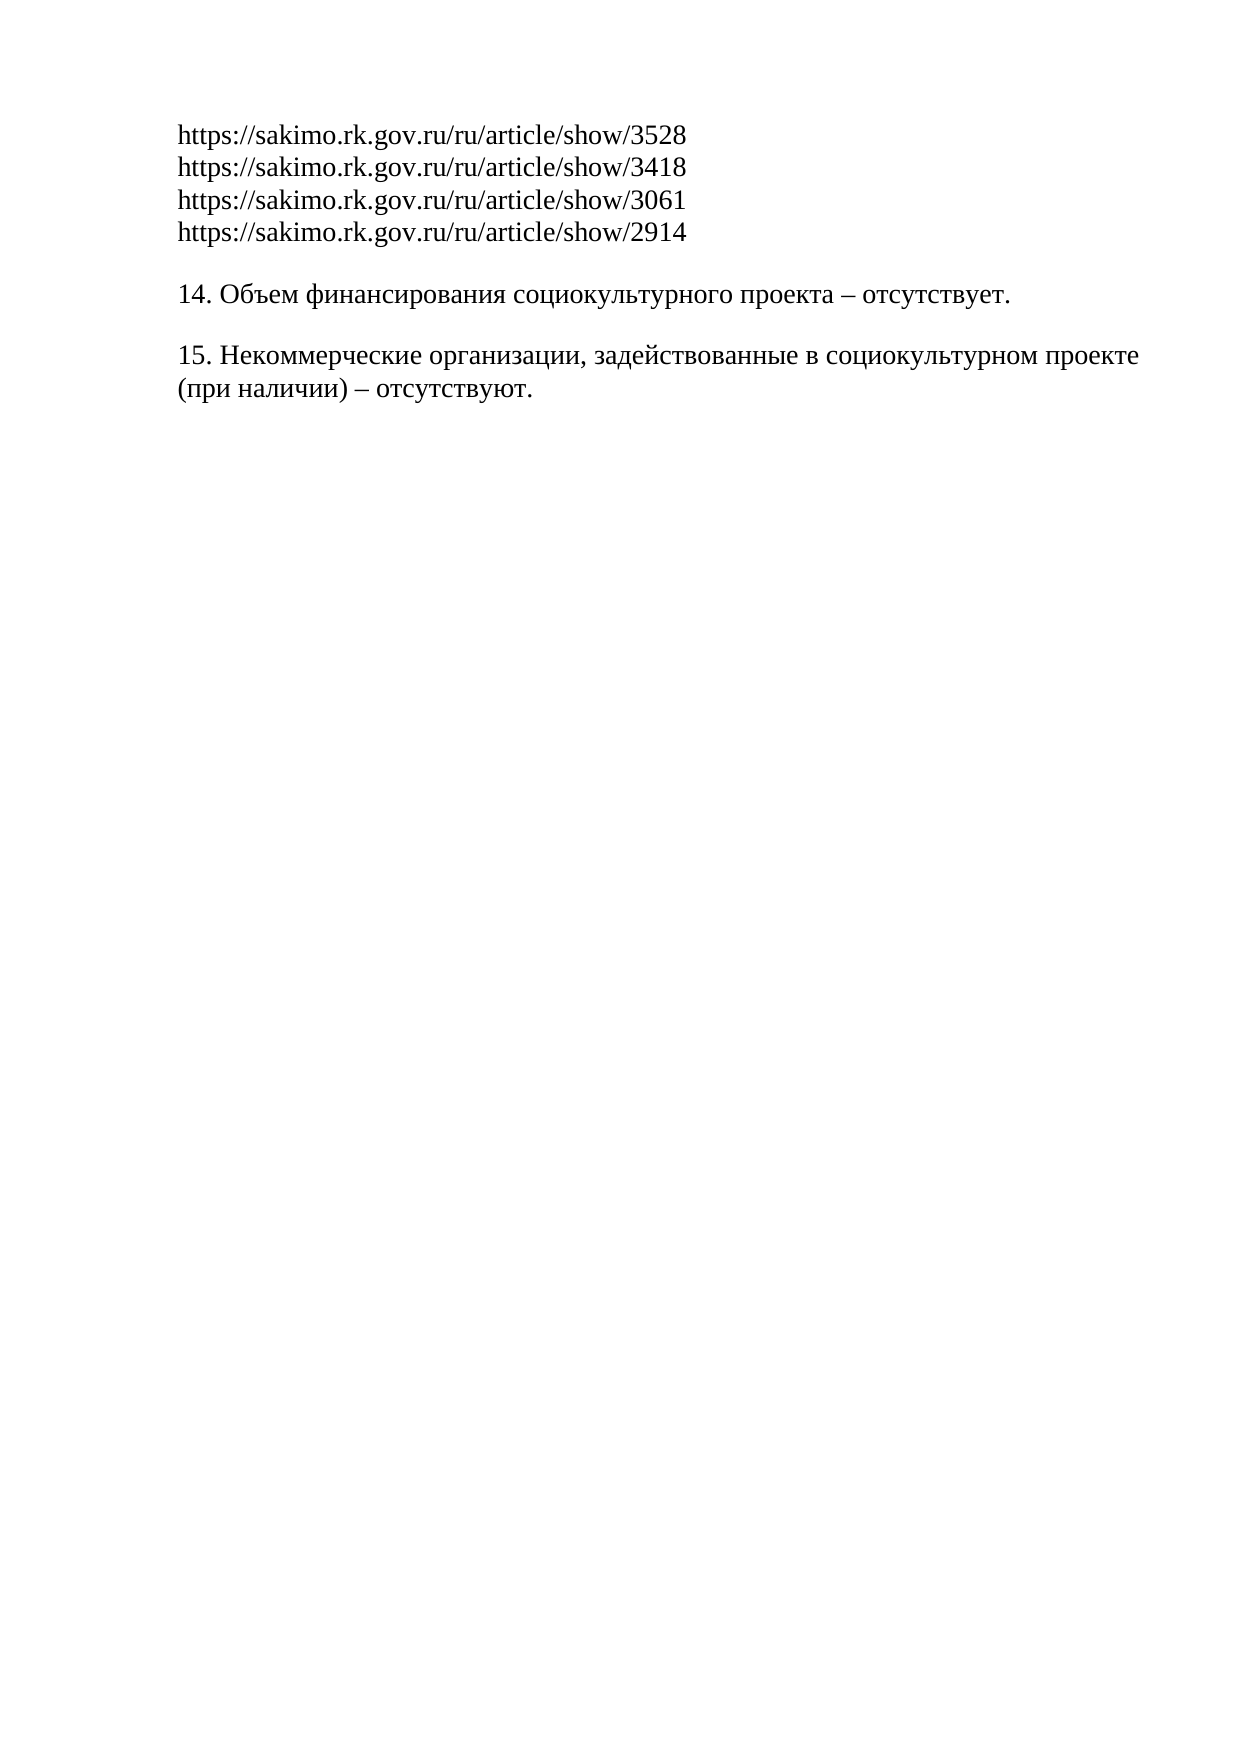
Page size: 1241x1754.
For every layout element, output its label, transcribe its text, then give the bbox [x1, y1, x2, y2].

text 15. Некоммерческие организации, задействованные в социокультурном проекте (при наличии) – отсутствуют. [177, 338, 1152, 403]
text 14. Объем финансирования социокультурного проекта – отсутствует. [177, 277, 1152, 309]
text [177, 118, 1152, 248]
